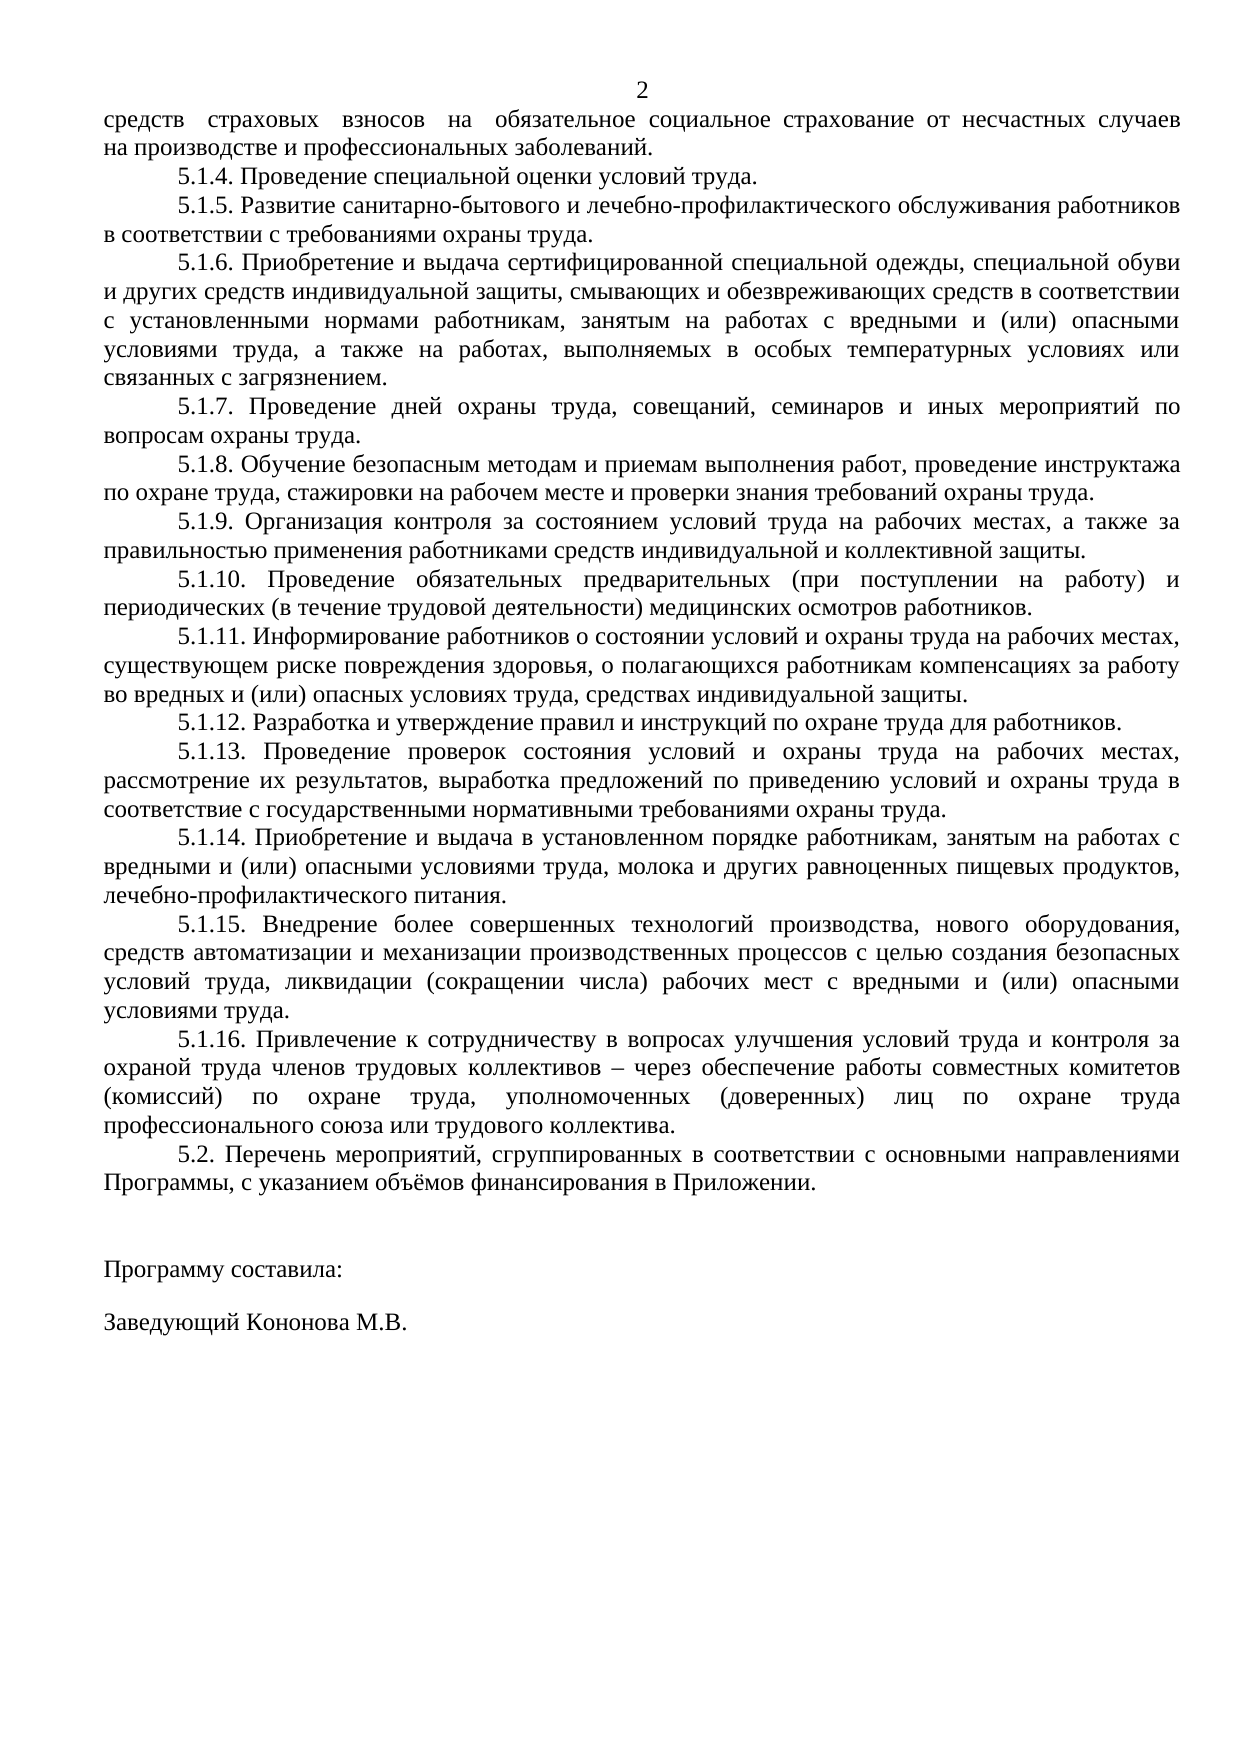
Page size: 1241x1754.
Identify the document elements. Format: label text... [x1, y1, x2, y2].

text 5.1.14. Приобретение и выдача в установленном порядке работникам, занятым на работах с вредными и (или) опасными условиями труда, молока и других равноценных пищевых продуктов, лечебно-профилактического питания. [103, 822, 1181, 909]
text Программу составила: [103, 1254, 1181, 1282]
text 5.1.9. Организация контроля за состоянием условий труда на рабочих местах, а также за правильностью применения работниками средств индивидуальной и коллективной защиты. [103, 506, 1181, 564]
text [103, 104, 1181, 161]
text 5.1.13. Проведение проверок состояния условий и охраны труда на рабочих местах, рассмотрение их результатов, выработка предложений по приведению условий и охраны труда в соответствие с государственными нормативными требованиями охраны труда. [103, 736, 1181, 822]
text 5.1.8. Обучение безопасным методам и приемам выполнения работ, проведение инструктажа по охране труда, стажировки на рабочем месте и проверки знания требований охраны труда. [103, 449, 1181, 506]
text Заведующий Кононова М.В. [103, 1307, 1181, 1335]
text 5.1.11. Информирование работников о состоянии условий и охраны труда на рабочих местах, существующем риске повреждения здоровья, о полагающихся работникам компенсациях за работу во вредных и (или) опасных условиях труда, средствах индивидуальной защиты. [103, 621, 1181, 707]
text 5.1.6. Приобретение и выдача сертифицированной специальной одежды, специальной обуви и других средств индивидуальной защиты, смывающих и обезвреживающих средств в соответствии с установленными нормами работникам, занятым на работах с вредными и (или) опасными условиями труда, а также на работах, выполняемых в особых температурных условиях или связанных с загрязнением. [103, 247, 1181, 391]
text 5.1.5. Развитие санитарно-бытового и лечебно-профилактического обслуживания работников в соответствии с требованиями охраны труда. [103, 190, 1181, 247]
text 5.2. Перечень мероприятий, сгруппированных в соответствии с основными направлениями Программы, с указанием объёмов финансирования в Приложении. [103, 1139, 1181, 1196]
text 5.1.12. Разработка и утверждение правил и инструкций по охране труда для работников. [103, 707, 1181, 736]
text 5.1.15. Внедрение более совершенных технологий производства, нового оборудования, средств автоматизации и механизации производственных процессов с целью создания безопасных условий труда, ликвидации (сокращении числа) рабочих мест с вредными и (или) опасными условиями труда. [103, 909, 1181, 1024]
text 5.1.7. Проведение дней охраны труда, совещаний, семинаров и иных мероприятий по вопросам охраны труда. [103, 391, 1181, 449]
text 5.1.4. Проведение специальной оценки условий труда. [103, 161, 1181, 190]
text 5.1.10. Проведение обязательных предварительных (при поступлении на работу) и периодических (в течение трудовой деятельности) медицинских осмотров работников. [103, 564, 1181, 621]
text 5.1.16. Привлечение к сотрудничеству в вопросах улучшения условий труда и контроля за охраной труда членов трудовых коллективов – через обеспечение работы совместных комитетов (комиссий) по охране труда, уполномоченных (доверенных) лиц по охране труда профессионального союза или трудового коллектива. [103, 1024, 1181, 1139]
